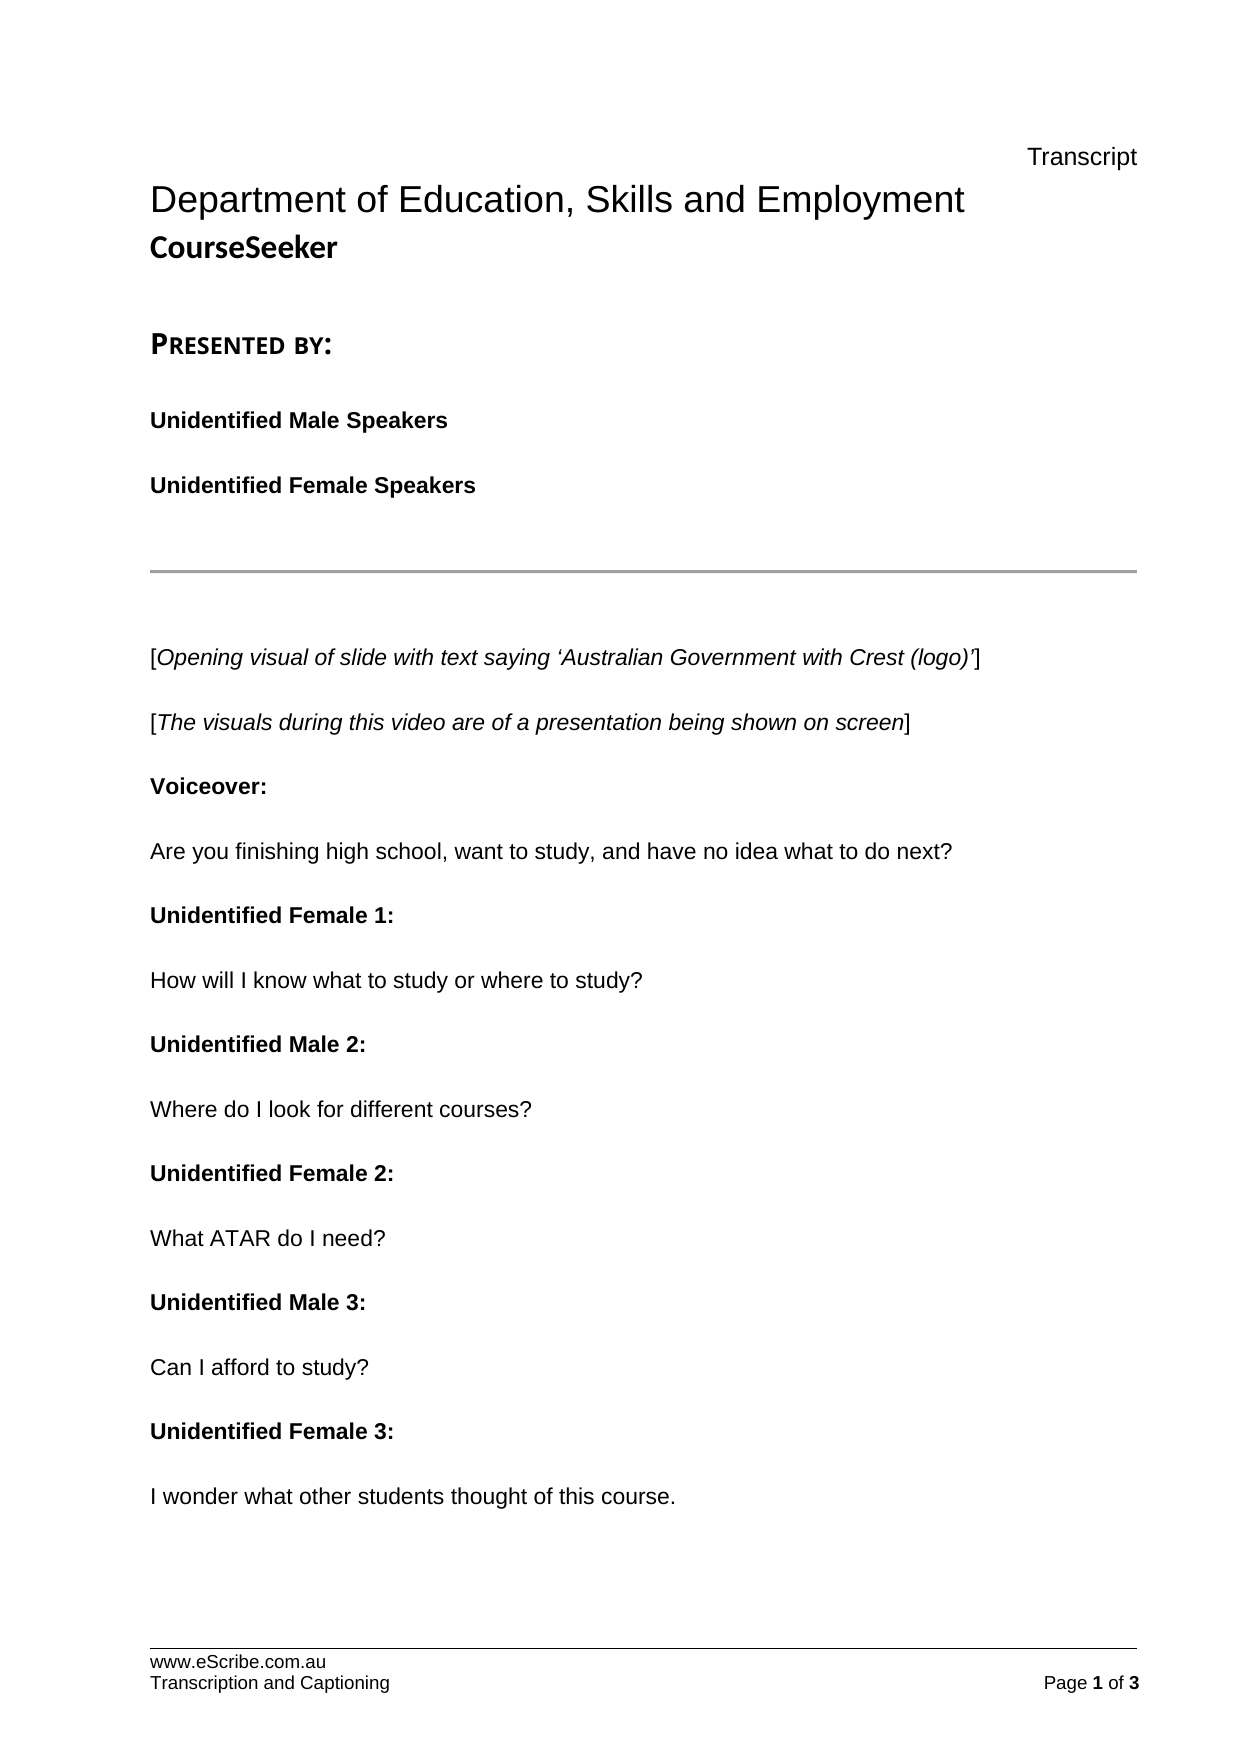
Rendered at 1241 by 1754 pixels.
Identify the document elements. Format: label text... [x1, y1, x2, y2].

text I wonder what other students thought of this course. [150, 1483, 1137, 1509]
text Unidentified Female Speakers [150, 472, 1137, 499]
title Transcript [150, 142, 1137, 171]
text Unidentified Female 1: [150, 902, 1137, 929]
text Unidentified Male Speakers [150, 407, 1137, 433]
text Can I afford to study? [150, 1354, 1137, 1380]
text Unidentified Male 3: [150, 1289, 1137, 1316]
text Unidentified Male 2: [150, 1031, 1137, 1058]
text Unidentified Female 2: [150, 1160, 1137, 1187]
text Are you finishing high school, want to study, and have no idea what to do next? [150, 838, 1137, 864]
text How will I know what to study or where to study? [150, 967, 1137, 993]
text Voiceover: [150, 773, 1137, 800]
text [Opening visual of slide with text saying ‘Australian Government with Crest (logo)’] [150, 644, 1137, 671]
title CourseSeeker [150, 226, 1137, 267]
text Department of Education, Skills and Employment [150, 177, 1137, 220]
text Where do I look for different courses? [150, 1096, 1137, 1122]
text Presented by: [150, 297, 1137, 363]
text Unidentified Female 3: [150, 1418, 1137, 1444]
text What ATAR do I need? [150, 1225, 1137, 1251]
text [The visuals during this video are of a presentation being shown on screen] [150, 709, 1137, 735]
